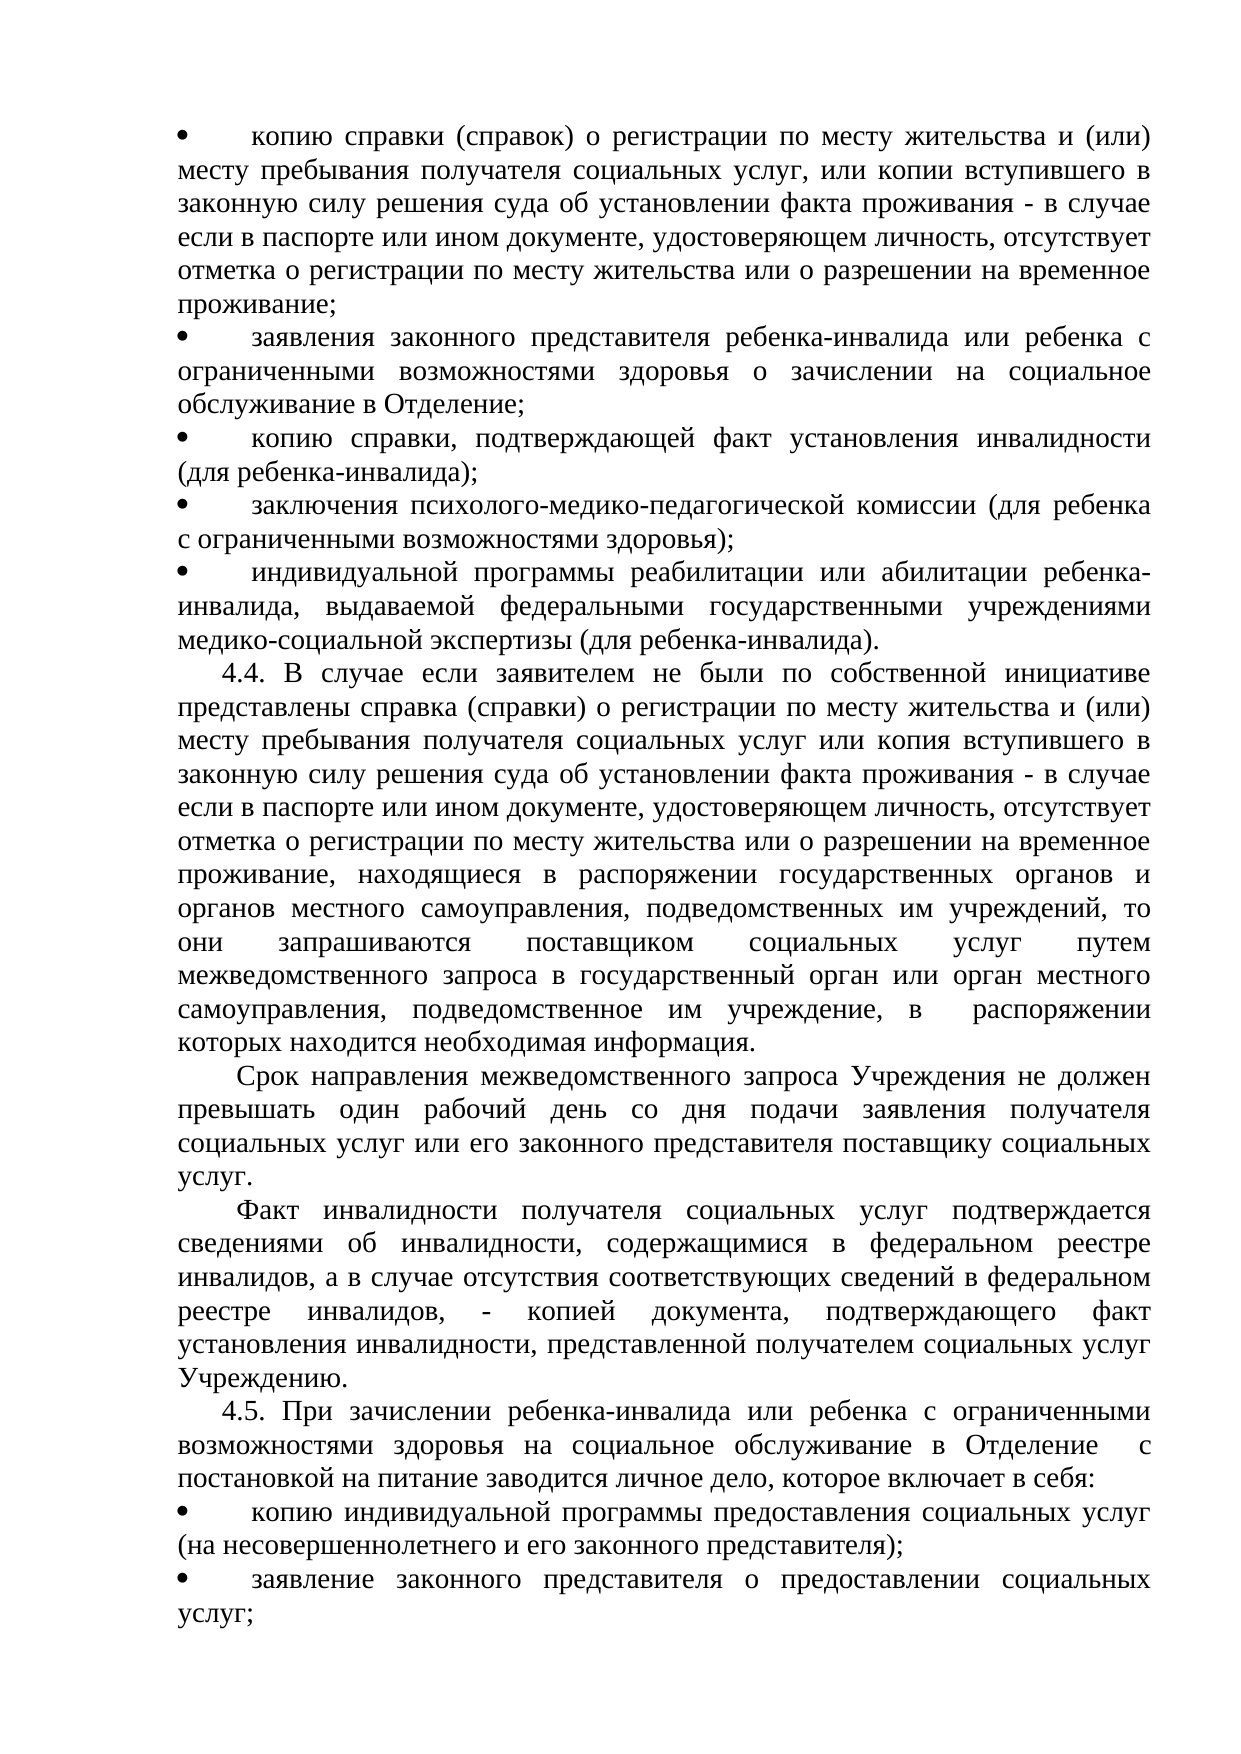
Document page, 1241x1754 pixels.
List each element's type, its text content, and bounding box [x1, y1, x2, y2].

list индивидуальной программы реабилитации или абилитации ребенка-инвалида, выдаваемой федеральными государственными учреждениями медико-социальной экспертизы (для ребенка-инвалида). [177, 554, 1152, 655]
list 4.5. При зачислении ребенка-инвалида или ребенка с ограниченными возможностями здоровья на социальное обслуживание в Отделение с постановкой на питание заводится личное дело, которое включает в себя: [177, 1393, 1152, 1494]
list 4.4. В случае если заявителем не были по собственной инициативе представлены справка (справки) о регистрации по месту жительства и (или) месту пребывания получателя социальных услуг или копия вступившего в законную силу решения суда об установлении факта проживания - в случае если в паспорте или ином документе, удостоверяющем личность, отсутствует отметка о регистрации по месту жительства или о разрешении на временное проживание, находящиеся в распоряжении государственных органов и органов местного самоуправления, подведомственных им учреждений, то они запрашиваются поставщиком социальных услуг путем межведомственного запроса в государственный орган или орган местного самоуправления, подведомственное им учреждение, в распоряжении которых находится необходимая информация. [177, 655, 1152, 1058]
list заключения психолого-медико-педагогической комиссии (для ребенка с ограниченными возможностями здоровья); [177, 487, 1152, 554]
list заявления законного представителя ребенка-инвалида или ребенка с ограниченными возможностями здоровья о зачислении на социальное обслуживание в Отделение; [177, 319, 1152, 420]
list копию справки (справок) о регистрации по месту жительства и (или) месту пребывания получателя социальных услуг, или копии вступившего в законную силу решения суда об установлении факта проживания - в случае если в паспорте или ином документе, удостоверяющем личность, отсутствует отметка о регистрации по месту жительства или о разрешении на временное проживание; [177, 118, 1152, 319]
list заявление законного представителя о предоставлении социальных услуг; [177, 1561, 1152, 1628]
list копию справки, подтверждающей факт установления инвалидности (для ребенка-инвалида); [177, 420, 1152, 487]
list Факт инвалидности получателя социальных услуг подтверждается сведениями об инвалидности, содержащимися в федеральном реестре инвалидов, а в случае отсутствия соответствующих сведений в федеральном реестре инвалидов, - копией документа, подтверждающего факт установления инвалидности, представленной получателем социальных услуг Учреждению. [177, 1192, 1152, 1393]
list копию индивидуальной программы предоставления социальных услуг (на несовершеннолетнего и его законного представителя); [177, 1494, 1152, 1561]
list Срок направления межведомственного запроса Учреждения не должен превышать один рабочий день со дня подачи заявления получателя социальных услуг или его законного представителя поставщику социальных услуг. [177, 1058, 1152, 1192]
